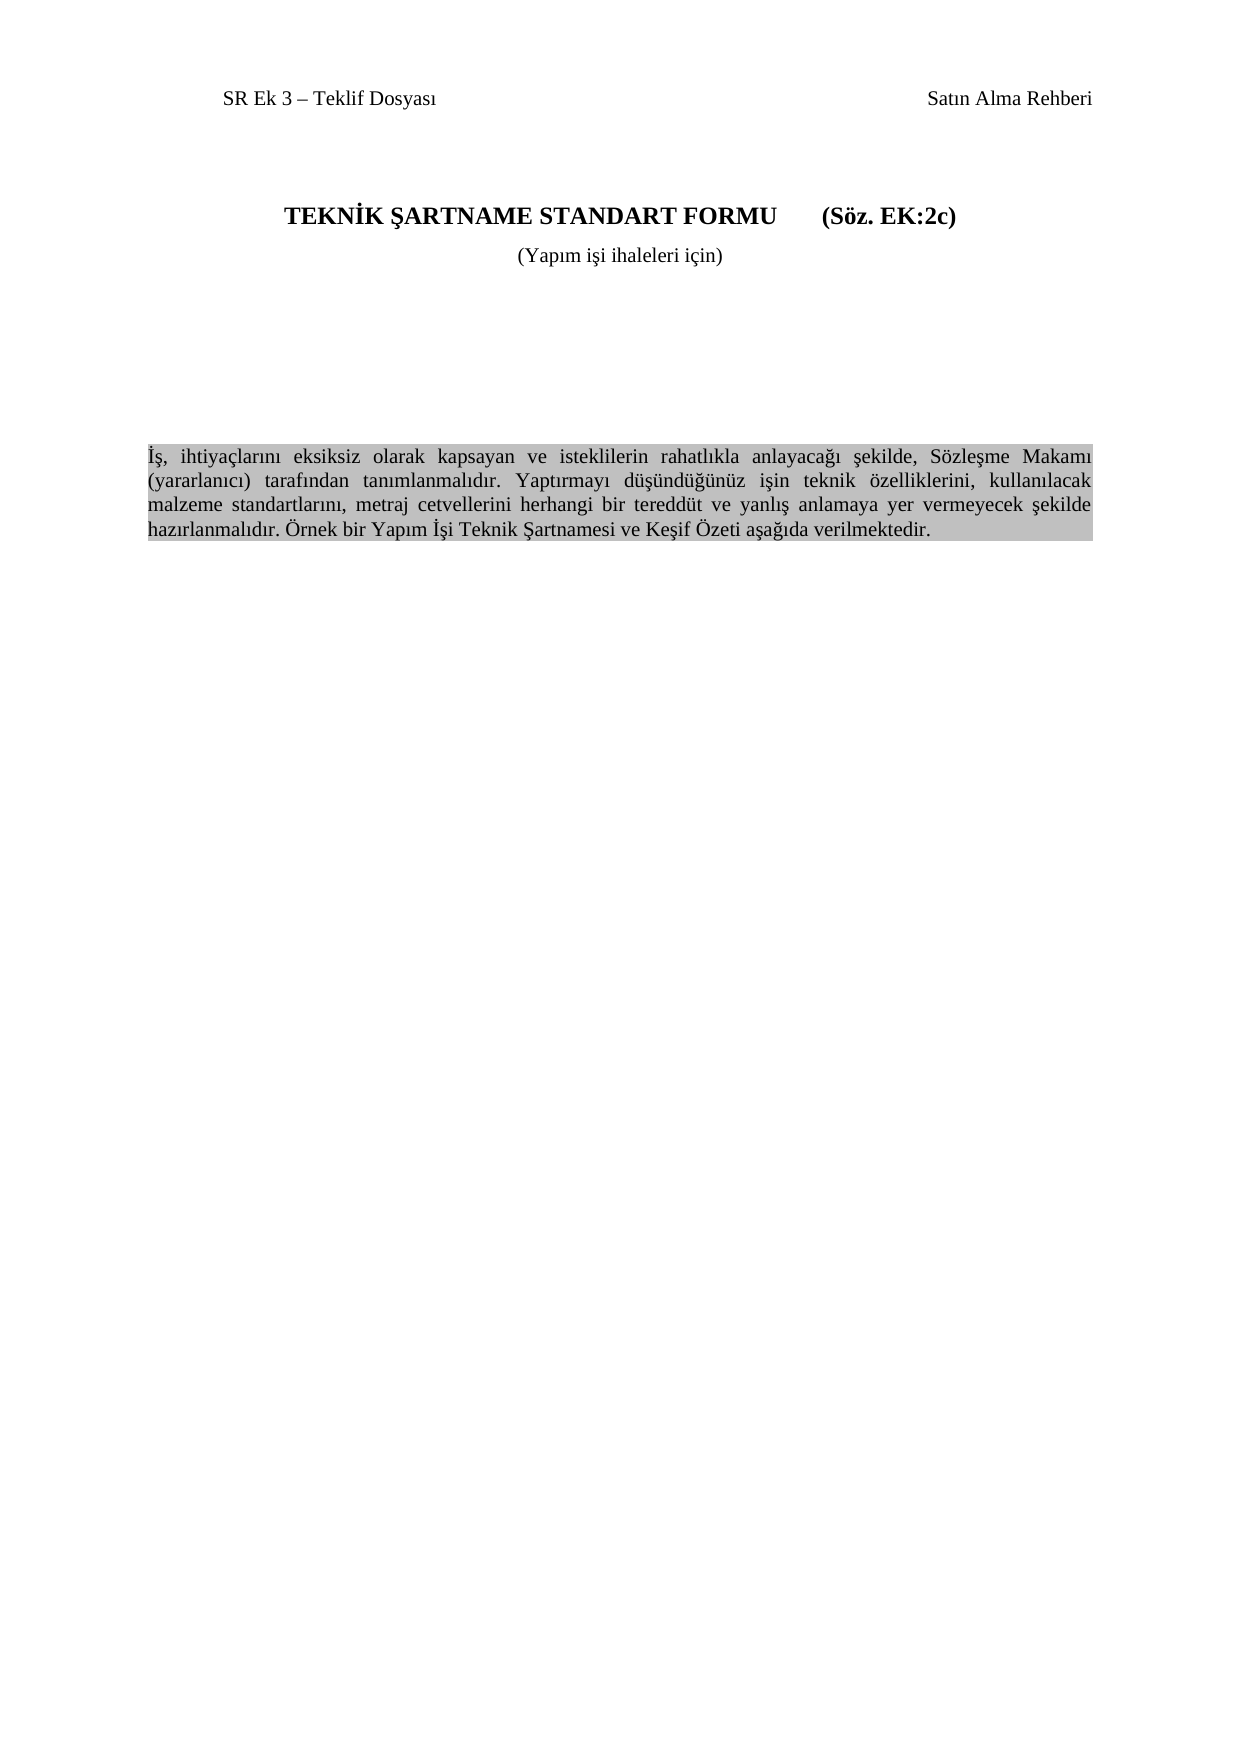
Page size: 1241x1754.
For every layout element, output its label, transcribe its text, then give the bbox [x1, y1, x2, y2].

text (Yapım işi ihaleleri için) [148, 243, 1093, 267]
text İş, ihtiyaçlarını eksiksiz olarak kapsayan ve isteklilerin rahatlıkla anlayacağı şekilde, Sözleşme Makamı (yararlanıcı) tarafından tanımlanmalıdır. Yaptırmayı düşündüğünüz işin teknik özelliklerini, kullanılacak malzeme standartlarını, metraj cetvellerini herhangi bir tereddüt ve yanlış anlamaya yer vermeyecek şekilde hazırlanmalıdır. Örnek bir Yapım İşi Teknik Şartnamesi ve Keşif Özeti aşağıda verilmektedir. [148, 444, 1093, 541]
text TEKNİK ŞARTNAME STANDART FORMU (Söz. EK:2c) [148, 201, 1093, 230]
